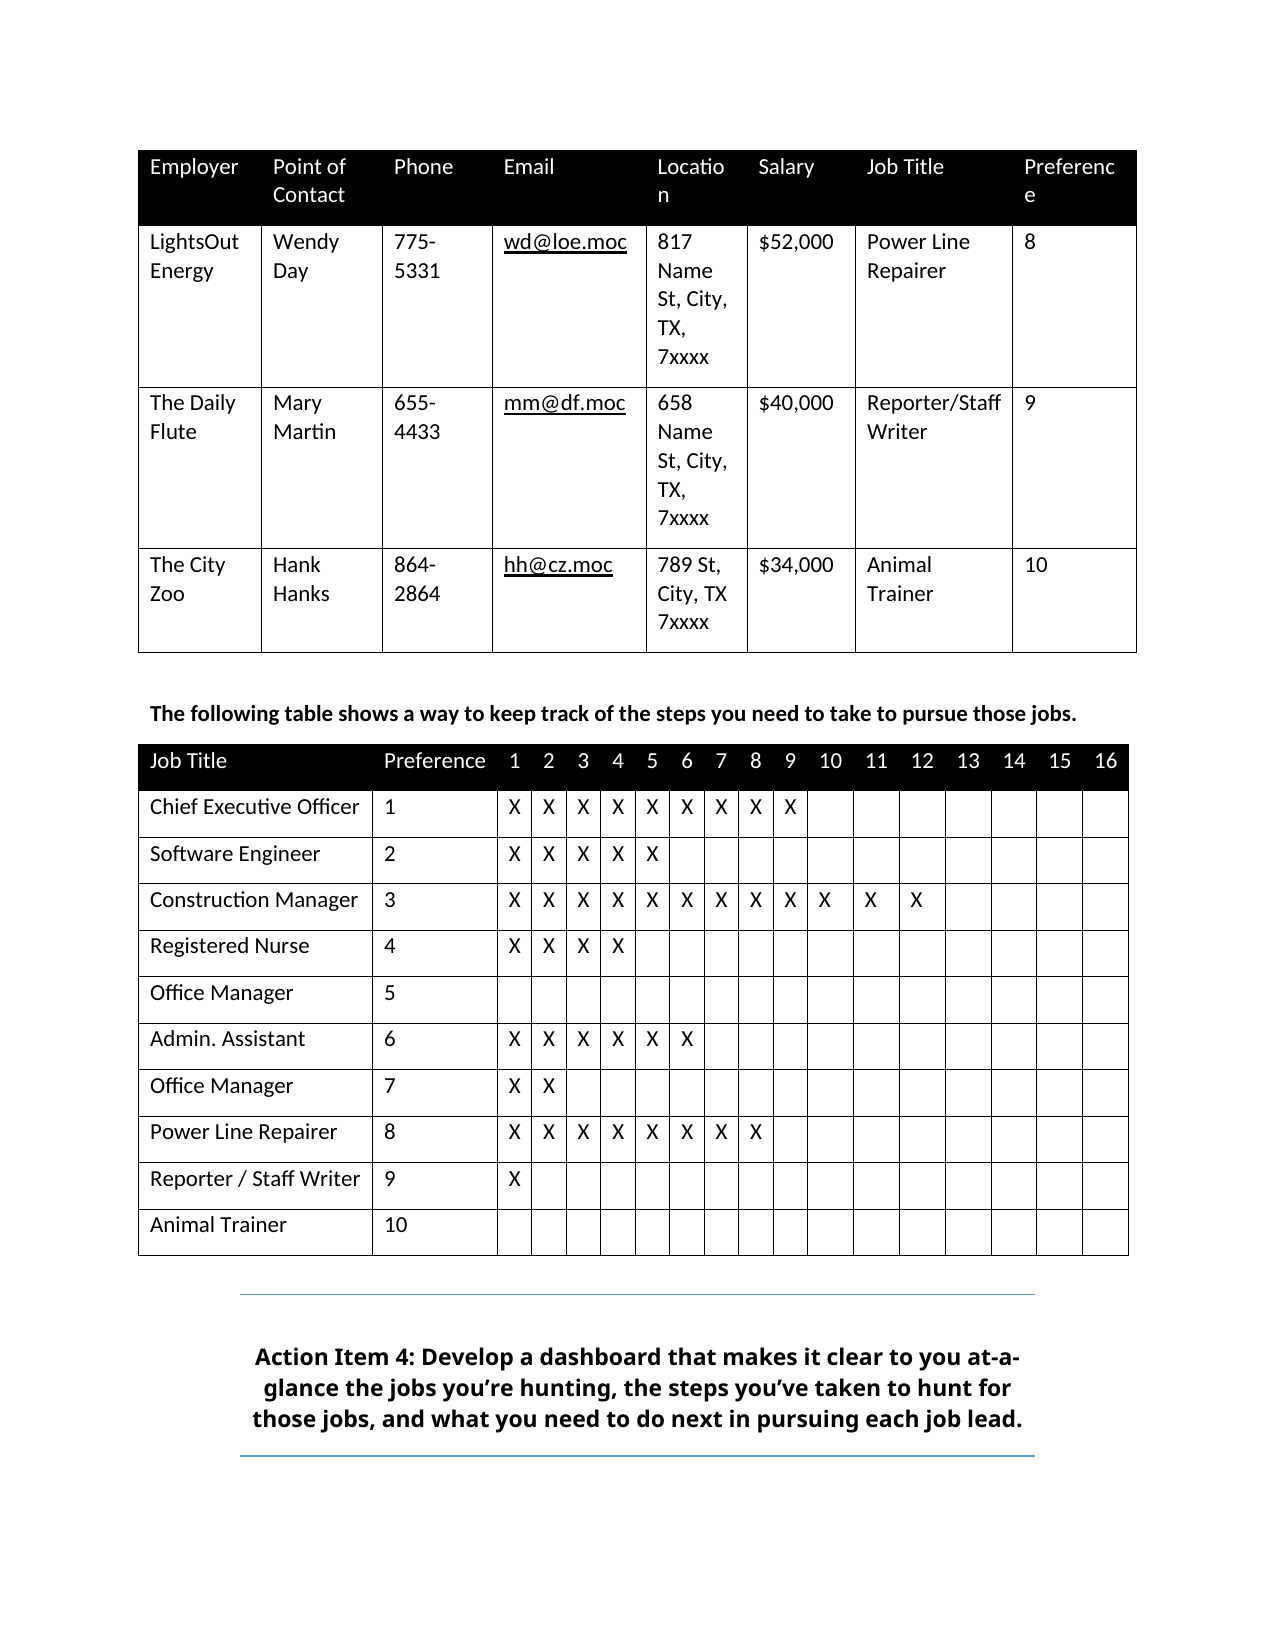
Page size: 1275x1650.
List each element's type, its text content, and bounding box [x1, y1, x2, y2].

table_cell [1037, 1210, 1082, 1255]
table_header 8 [739, 745, 773, 790]
table_cell [601, 977, 635, 1023]
table_cell [900, 1210, 945, 1255]
table_cell [992, 838, 1036, 883]
table_cell [992, 1024, 1036, 1069]
table_header 9 [774, 745, 807, 790]
table_cell [808, 977, 853, 1023]
table_cell [946, 791, 991, 837]
table_cell [946, 1163, 991, 1208]
table_header 2 [532, 745, 566, 790]
table_cell [601, 1163, 635, 1208]
table_cell [946, 838, 991, 883]
table_cell [1037, 1070, 1082, 1116]
table_cell X [670, 791, 704, 837]
table_cell X [498, 1024, 531, 1069]
table_cell [1083, 1024, 1128, 1069]
table_cell X [739, 1117, 773, 1162]
table_cell [670, 977, 704, 1023]
table_cell [705, 1024, 738, 1069]
table_cell [774, 931, 807, 976]
table_cell [900, 1163, 945, 1208]
table_header 15 [1037, 745, 1082, 790]
table_cell mm@df.moc [493, 388, 646, 548]
table_cell X [705, 1117, 738, 1162]
table_cell [567, 977, 600, 1023]
table_cell [808, 1070, 853, 1116]
table_cell X [636, 838, 669, 883]
table_cell Chief Executive Officer [139, 791, 372, 837]
table_cell 789 St, City, TX 7xxxx [647, 549, 747, 652]
table_cell The City Zoo [139, 549, 261, 652]
table_cell [808, 838, 853, 883]
table_cell X [532, 1070, 566, 1116]
table_cell X [532, 884, 566, 930]
table_cell [601, 1070, 635, 1116]
table_cell [532, 1210, 566, 1255]
table_cell X [808, 884, 853, 930]
table_cell [854, 1210, 899, 1255]
table_cell X [532, 931, 566, 976]
table_header Location [647, 151, 747, 225]
table_cell [739, 1070, 773, 1116]
table_cell Software Engineer [139, 838, 372, 883]
table_cell [774, 1070, 807, 1116]
table_cell [774, 1024, 807, 1069]
table_cell hh@cz.moc [493, 549, 646, 652]
table_cell [808, 1210, 853, 1255]
table_cell [900, 1070, 945, 1116]
table_cell [808, 791, 853, 837]
table_cell [992, 1117, 1036, 1162]
table_cell [854, 1070, 899, 1116]
table_cell [854, 931, 899, 976]
table_cell X [567, 931, 600, 976]
table_cell X [532, 838, 566, 883]
table_cell [705, 1210, 738, 1255]
table_cell Hank Hanks [262, 549, 382, 652]
table_cell [670, 1070, 704, 1116]
table_cell X [567, 838, 600, 883]
table_header Point of Contact [262, 151, 382, 225]
table_cell [774, 1117, 807, 1162]
table_cell 9 [1013, 388, 1136, 548]
table_cell [1083, 1070, 1128, 1116]
table_cell [1083, 1117, 1128, 1162]
table_cell [946, 1210, 991, 1255]
table_cell X [532, 791, 566, 837]
table_cell X [498, 884, 531, 930]
table_cell [670, 838, 704, 883]
table_cell [992, 791, 1036, 837]
table_header 6 [670, 745, 704, 790]
table_cell [1037, 1117, 1082, 1162]
table_cell [900, 1117, 945, 1162]
table_cell 1 [373, 791, 497, 837]
table_cell [854, 1024, 899, 1069]
table_cell [900, 977, 945, 1023]
table_cell [670, 1210, 704, 1255]
table_cell [636, 1210, 669, 1255]
table_cell [705, 838, 738, 883]
table_cell [739, 931, 773, 976]
table_cell [705, 931, 738, 976]
table_cell [601, 1210, 635, 1255]
table_cell [1083, 1163, 1128, 1208]
table_header Job Title [856, 151, 1012, 225]
table_cell [1083, 977, 1128, 1023]
table_cell [705, 977, 738, 1023]
table_cell X [567, 884, 600, 930]
table_cell X [670, 1117, 704, 1162]
table_cell Power Line Repairer [139, 1117, 372, 1162]
table_cell X [774, 791, 807, 837]
table_header 14 [992, 745, 1036, 790]
table_cell [636, 977, 669, 1023]
table_cell [992, 1210, 1036, 1255]
table_cell [739, 977, 773, 1023]
table_header Preference [1013, 151, 1136, 225]
table_cell X [567, 791, 600, 837]
table_cell X [601, 791, 635, 837]
table_cell [1037, 931, 1082, 976]
table_cell 8 [373, 1117, 497, 1162]
table_cell Admin. Assistant [139, 1024, 372, 1069]
table_cell X [900, 884, 945, 930]
table_cell [808, 931, 853, 976]
table_header 16 [1083, 745, 1128, 790]
table_cell X [601, 1117, 635, 1162]
table_cell $40,000 [748, 388, 855, 548]
table_cell 775-5331 [383, 226, 492, 387]
table_cell 864-2864 [383, 549, 492, 652]
table_cell $52,000 [748, 226, 855, 387]
table_cell [739, 1163, 773, 1208]
table_header Job Title [139, 745, 372, 790]
table_cell [808, 1163, 853, 1208]
table_cell X [670, 884, 704, 930]
table_cell [774, 1210, 807, 1255]
table_cell Registered Nurse [139, 931, 372, 976]
table_cell [567, 1163, 600, 1208]
table_cell 817 Name St, City, TX, 7xxxx [647, 226, 747, 387]
table_cell LightsOut Energy [139, 226, 261, 387]
table_header 3 [567, 745, 600, 790]
table_cell [854, 977, 899, 1023]
table_cell Construction Manager [139, 884, 372, 930]
table_cell X [854, 884, 899, 930]
table_cell X [498, 931, 531, 976]
table_cell Power Line Repairer [856, 226, 1012, 387]
table_cell 658 Name St, City, TX, 7xxxx [647, 388, 747, 548]
table_cell X [739, 791, 773, 837]
table_cell [636, 931, 669, 976]
table_header 11 [854, 745, 899, 790]
table_cell [946, 931, 991, 976]
table_cell [946, 977, 991, 1023]
table_cell [705, 1163, 738, 1208]
table_header Email [493, 151, 646, 225]
table_header Phone [383, 151, 492, 225]
table_cell X [636, 791, 669, 837]
table_cell [739, 1024, 773, 1069]
table_cell [854, 838, 899, 883]
table_cell [1083, 838, 1128, 883]
table_cell [636, 1163, 669, 1208]
table_cell [1037, 884, 1082, 930]
table_cell [1083, 931, 1128, 976]
table_cell [992, 977, 1036, 1023]
table_cell [992, 931, 1036, 976]
table_cell 2 [373, 838, 497, 883]
table_cell $34,000 [748, 549, 855, 652]
table_cell X [601, 838, 635, 883]
table_cell [946, 1070, 991, 1116]
table_header 7 [705, 745, 738, 790]
table_cell [1037, 1163, 1082, 1208]
table_cell [946, 1117, 991, 1162]
table_cell Office Manager [139, 977, 372, 1023]
table_cell Wendy Day [262, 226, 382, 387]
table_cell [567, 1070, 600, 1116]
table_cell [1037, 791, 1082, 837]
table_cell X [532, 1117, 566, 1162]
table_cell [808, 1024, 853, 1069]
table_cell 4 [373, 931, 497, 976]
table_cell [1037, 1024, 1082, 1069]
table_cell [900, 931, 945, 976]
table_cell X [601, 884, 635, 930]
table_cell X [774, 884, 807, 930]
table_cell [808, 1117, 853, 1162]
table_cell The Daily Flute [139, 388, 261, 548]
table_cell [670, 931, 704, 976]
table_cell X [498, 1117, 531, 1162]
table_cell 655-4433 [383, 388, 492, 548]
table_cell [739, 838, 773, 883]
table_cell [900, 1024, 945, 1069]
table_cell [1083, 884, 1128, 930]
table_cell X [498, 838, 531, 883]
table_cell 10 [373, 1210, 497, 1255]
table_cell [900, 838, 945, 883]
table_cell [498, 977, 531, 1023]
table_cell Animal Trainer [139, 1210, 372, 1255]
table_cell [946, 1024, 991, 1069]
table_cell X [498, 791, 531, 837]
table_cell X [705, 884, 738, 930]
table_cell [992, 1163, 1036, 1208]
table_cell Reporter/Staff Writer [856, 388, 1012, 548]
table_cell [532, 1163, 566, 1208]
table_cell [532, 977, 566, 1023]
table_header Salary [748, 151, 855, 225]
table_cell [774, 1163, 807, 1208]
table_cell [854, 791, 899, 837]
table_cell X [567, 1024, 600, 1069]
table_cell [992, 884, 1036, 930]
table_cell [900, 791, 945, 837]
table_cell wd@loe.moc [493, 226, 646, 387]
table_cell Office Manager [139, 1070, 372, 1116]
table_header 13 [946, 745, 991, 790]
table_cell [1037, 838, 1082, 883]
table_cell [498, 1210, 531, 1255]
table_cell [946, 884, 991, 930]
table_header Preference [373, 745, 497, 790]
table_cell [705, 1070, 738, 1116]
table_cell 6 [373, 1024, 497, 1069]
table_cell X [601, 931, 635, 976]
table_cell [1037, 977, 1082, 1023]
table_cell [1083, 1210, 1128, 1255]
table_cell X [705, 791, 738, 837]
table_cell X [532, 1024, 566, 1069]
table_cell X [498, 1070, 531, 1116]
table_cell X [498, 1163, 531, 1208]
table_cell X [567, 1117, 600, 1162]
table_cell [992, 1070, 1036, 1116]
table_cell [1083, 791, 1128, 837]
table_cell 5 [373, 977, 497, 1023]
table_header 1 [498, 745, 531, 790]
table_header 5 [636, 745, 669, 790]
table_cell [567, 1210, 600, 1255]
table_header 10 [808, 745, 853, 790]
table_cell Mary Martin [262, 388, 382, 548]
table_cell [774, 838, 807, 883]
table_cell [670, 1163, 704, 1208]
table_header Employer [139, 151, 261, 225]
table_cell 8 [1013, 226, 1136, 387]
table_cell X [636, 1024, 669, 1069]
table_cell 10 [1013, 549, 1136, 652]
table_cell 3 [373, 884, 497, 930]
table_cell Reporter / Staff Writer [139, 1163, 372, 1208]
table_cell X [636, 1117, 669, 1162]
table_cell [774, 977, 807, 1023]
table_header 4 [601, 745, 635, 790]
table_cell [739, 1210, 773, 1255]
table_cell [854, 1117, 899, 1162]
table_cell [854, 1163, 899, 1208]
table_cell Animal Trainer [856, 549, 1012, 652]
table_cell 7 [373, 1070, 497, 1116]
table_cell X [739, 884, 773, 930]
table_cell 9 [373, 1163, 497, 1208]
text The following table shows a way to keep track of the steps you need to take to pursue those jobs. [150, 698, 1125, 727]
table_cell [636, 1070, 669, 1116]
text Action Item 4: Develop a dashboard that makes it clear to you at-a-glance the jobs you’re hunting, the steps you’ve taken to hunt for those jobs, and what you need to do next in pursuing each job lead. [240, 1295, 1035, 1455]
table_cell X [636, 884, 669, 930]
table_cell X [670, 1024, 704, 1069]
table_cell X [601, 1024, 635, 1069]
table_header 12 [900, 745, 945, 790]
